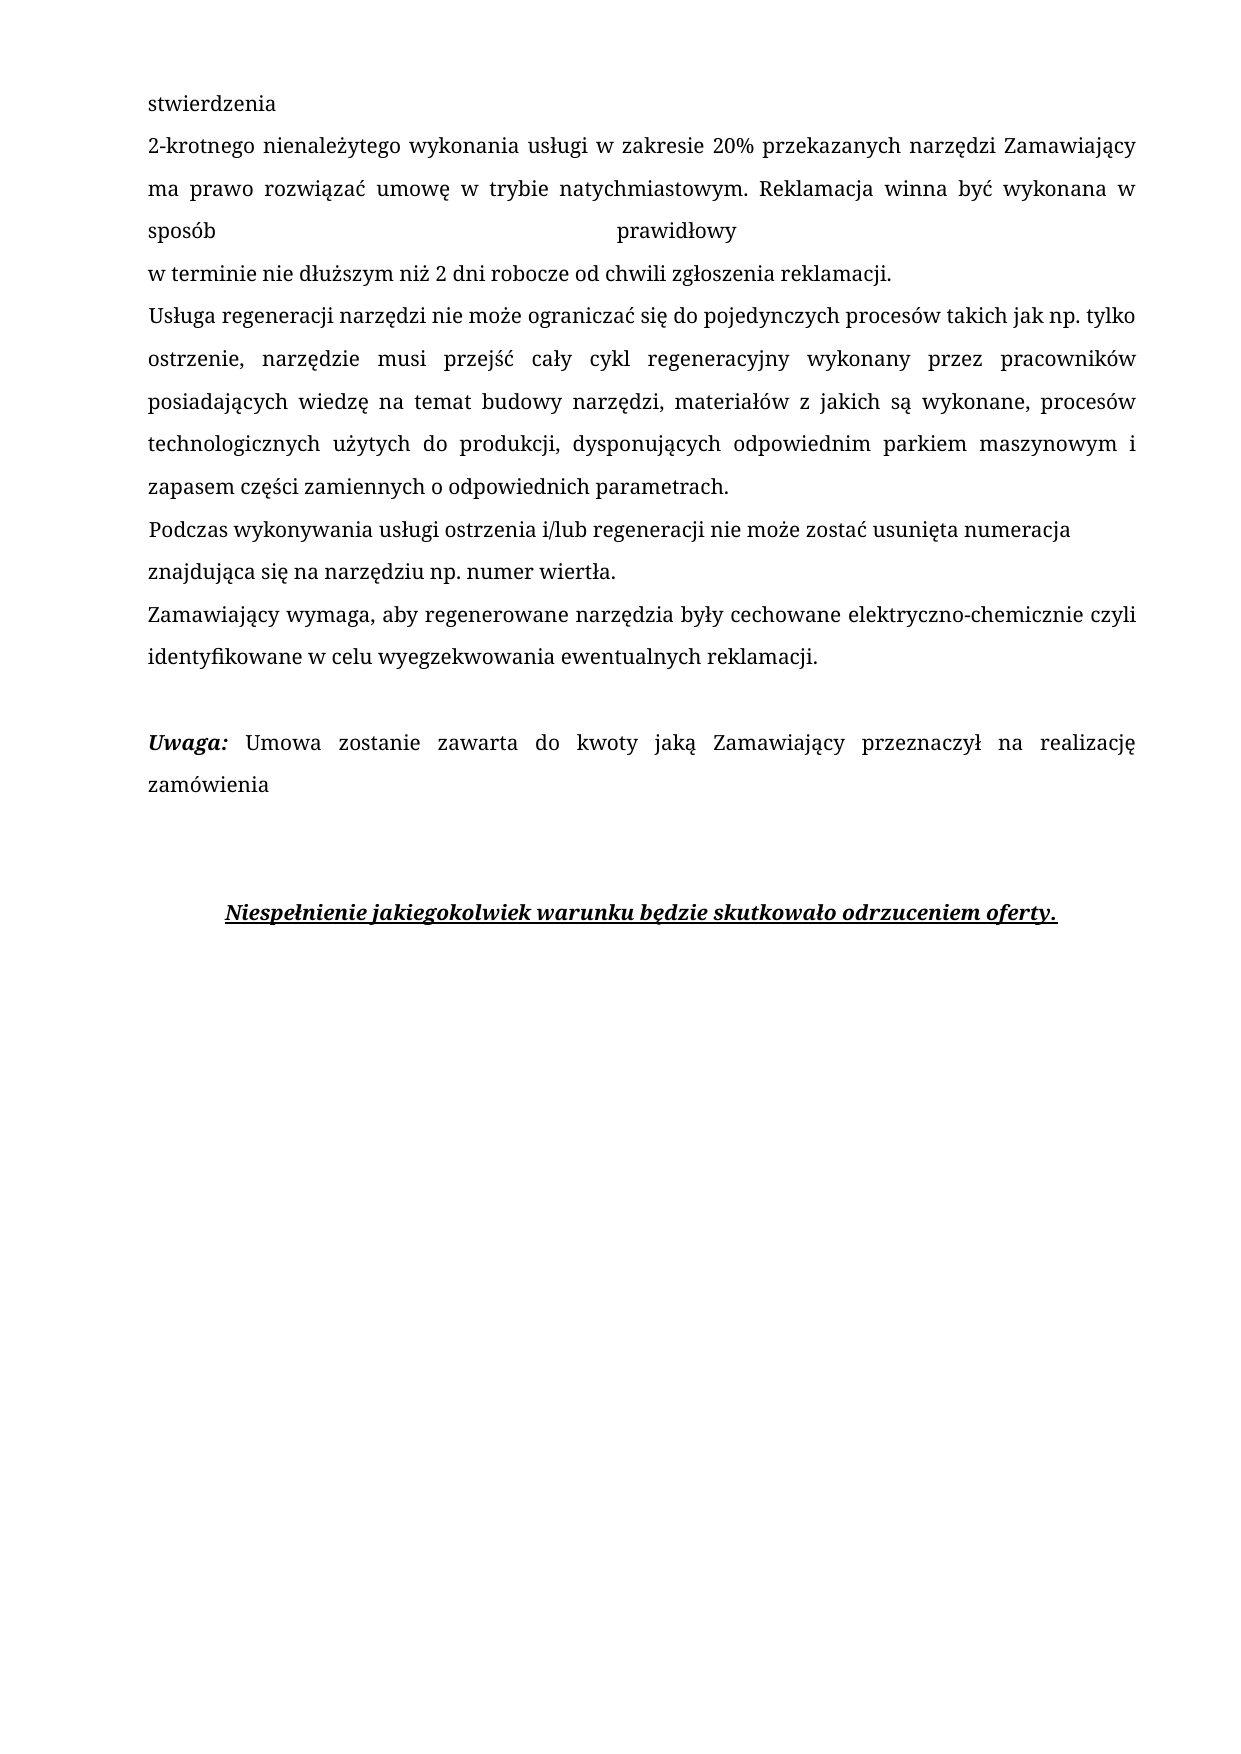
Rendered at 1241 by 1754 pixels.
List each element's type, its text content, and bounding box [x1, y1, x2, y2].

text Uwaga: Umowa zostanie zawarta do kwoty jaką Zamawiający przeznaczył na realizację zamówienia [148, 728, 1137, 799]
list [148, 89, 1137, 287]
list Usługa regeneracji narzędzi nie może ograniczać się do pojedynczych procesów takich jak np. tylko ostrzenie, narzędzie musi przejść cały cykl regeneracyjny wykonany przez pracowników posiadających wiedzę na temat budowy narzędzi, materiałów z jakich są wykonane, procesów technologicznych użytych do produkcji, dysponujących odpowiednim parkiem maszynowym i zapasem części zamiennych o odpowiednich parametrach. [148, 302, 1137, 501]
list Zamawiający wymaga, aby regenerowane narzędzia były cechowane elektryczno-chemicznie czyli identyfikowane w celu wyegzekwowania ewentualnych reklamacji. [148, 600, 1137, 671]
list Podczas wykonywania usługi ostrzenia i/lub regeneracji nie może zostać usunięta numeracja znajdująca się na narzędziu np. numer wiertła. [148, 515, 1137, 586]
text Niespełnienie jakiegokolwiek warunku będzie skutkowało odrzuceniem oferty. [148, 898, 1137, 927]
